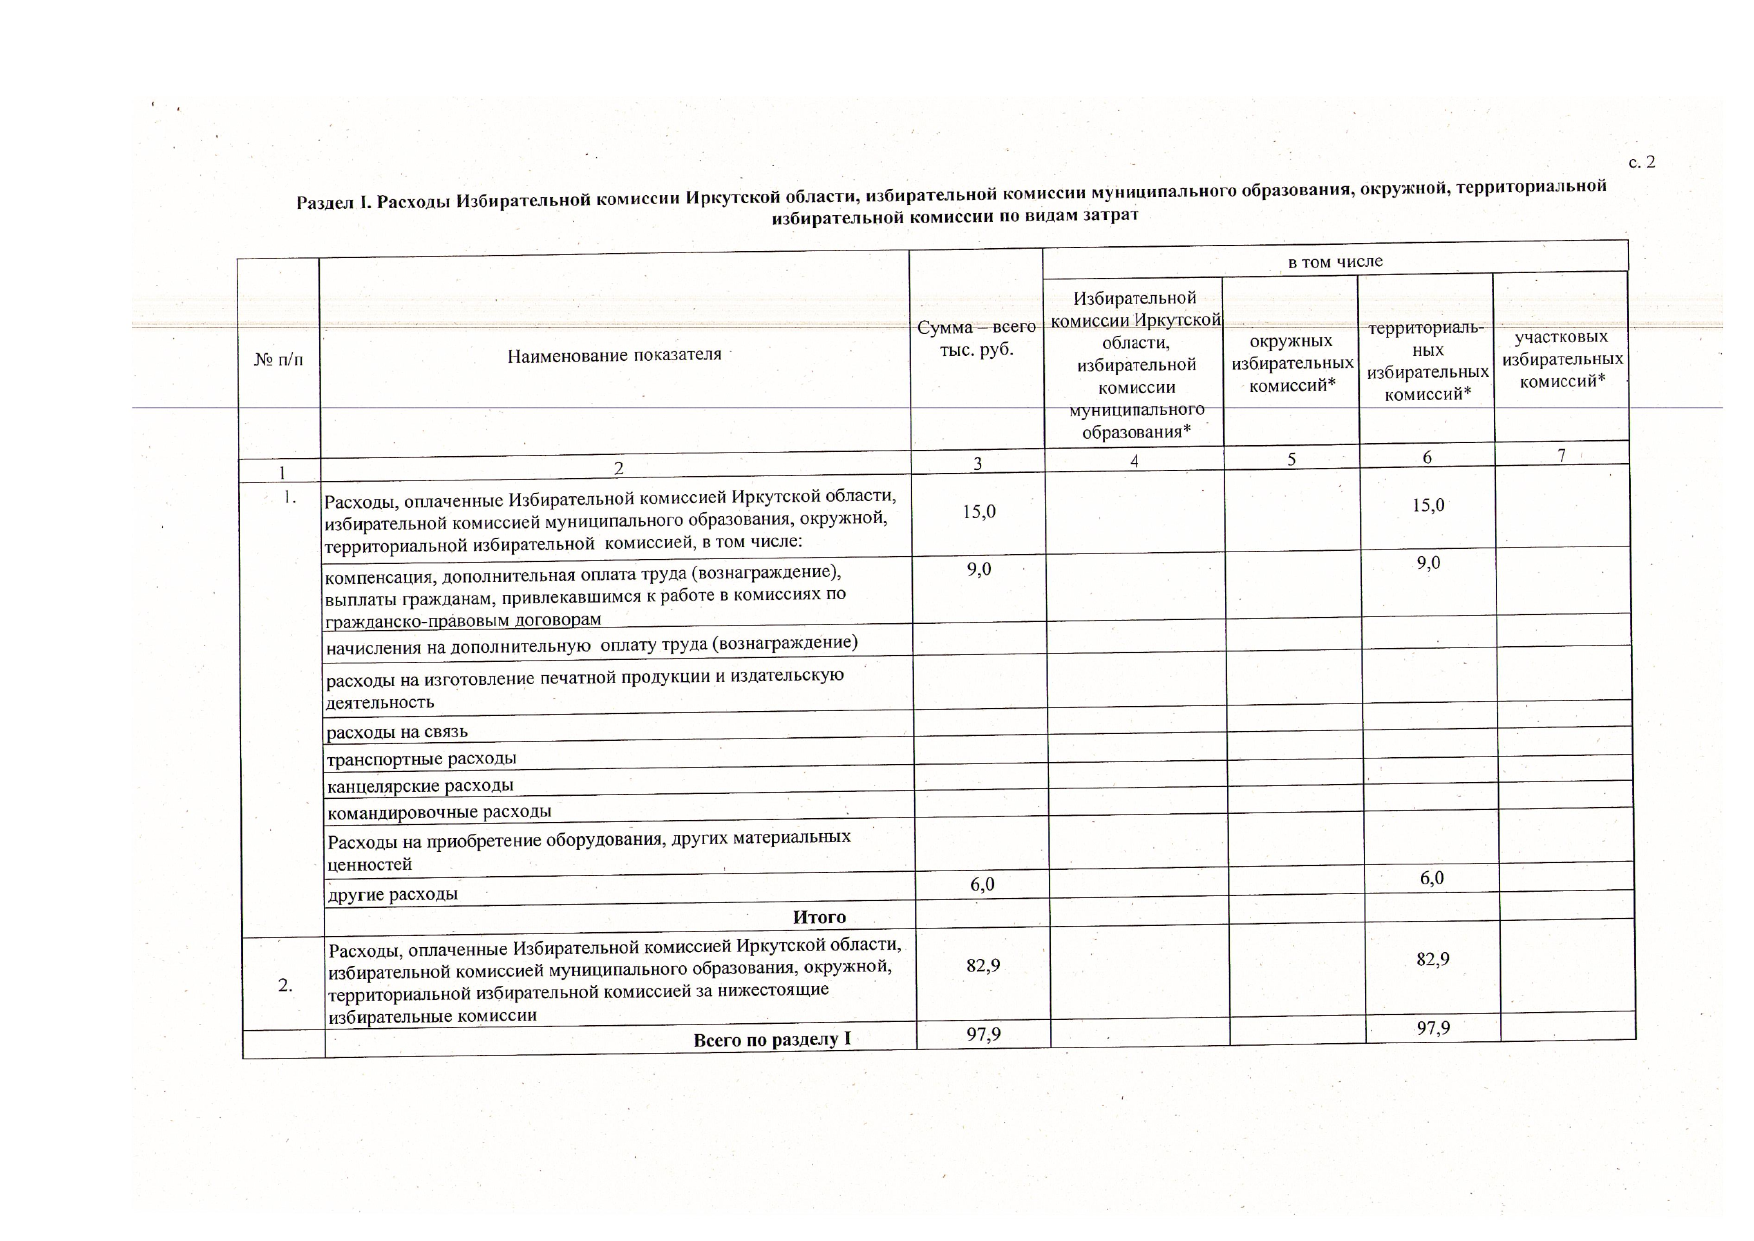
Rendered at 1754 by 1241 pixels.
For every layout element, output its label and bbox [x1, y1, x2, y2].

picture [120, 90, 1740, 1238]
